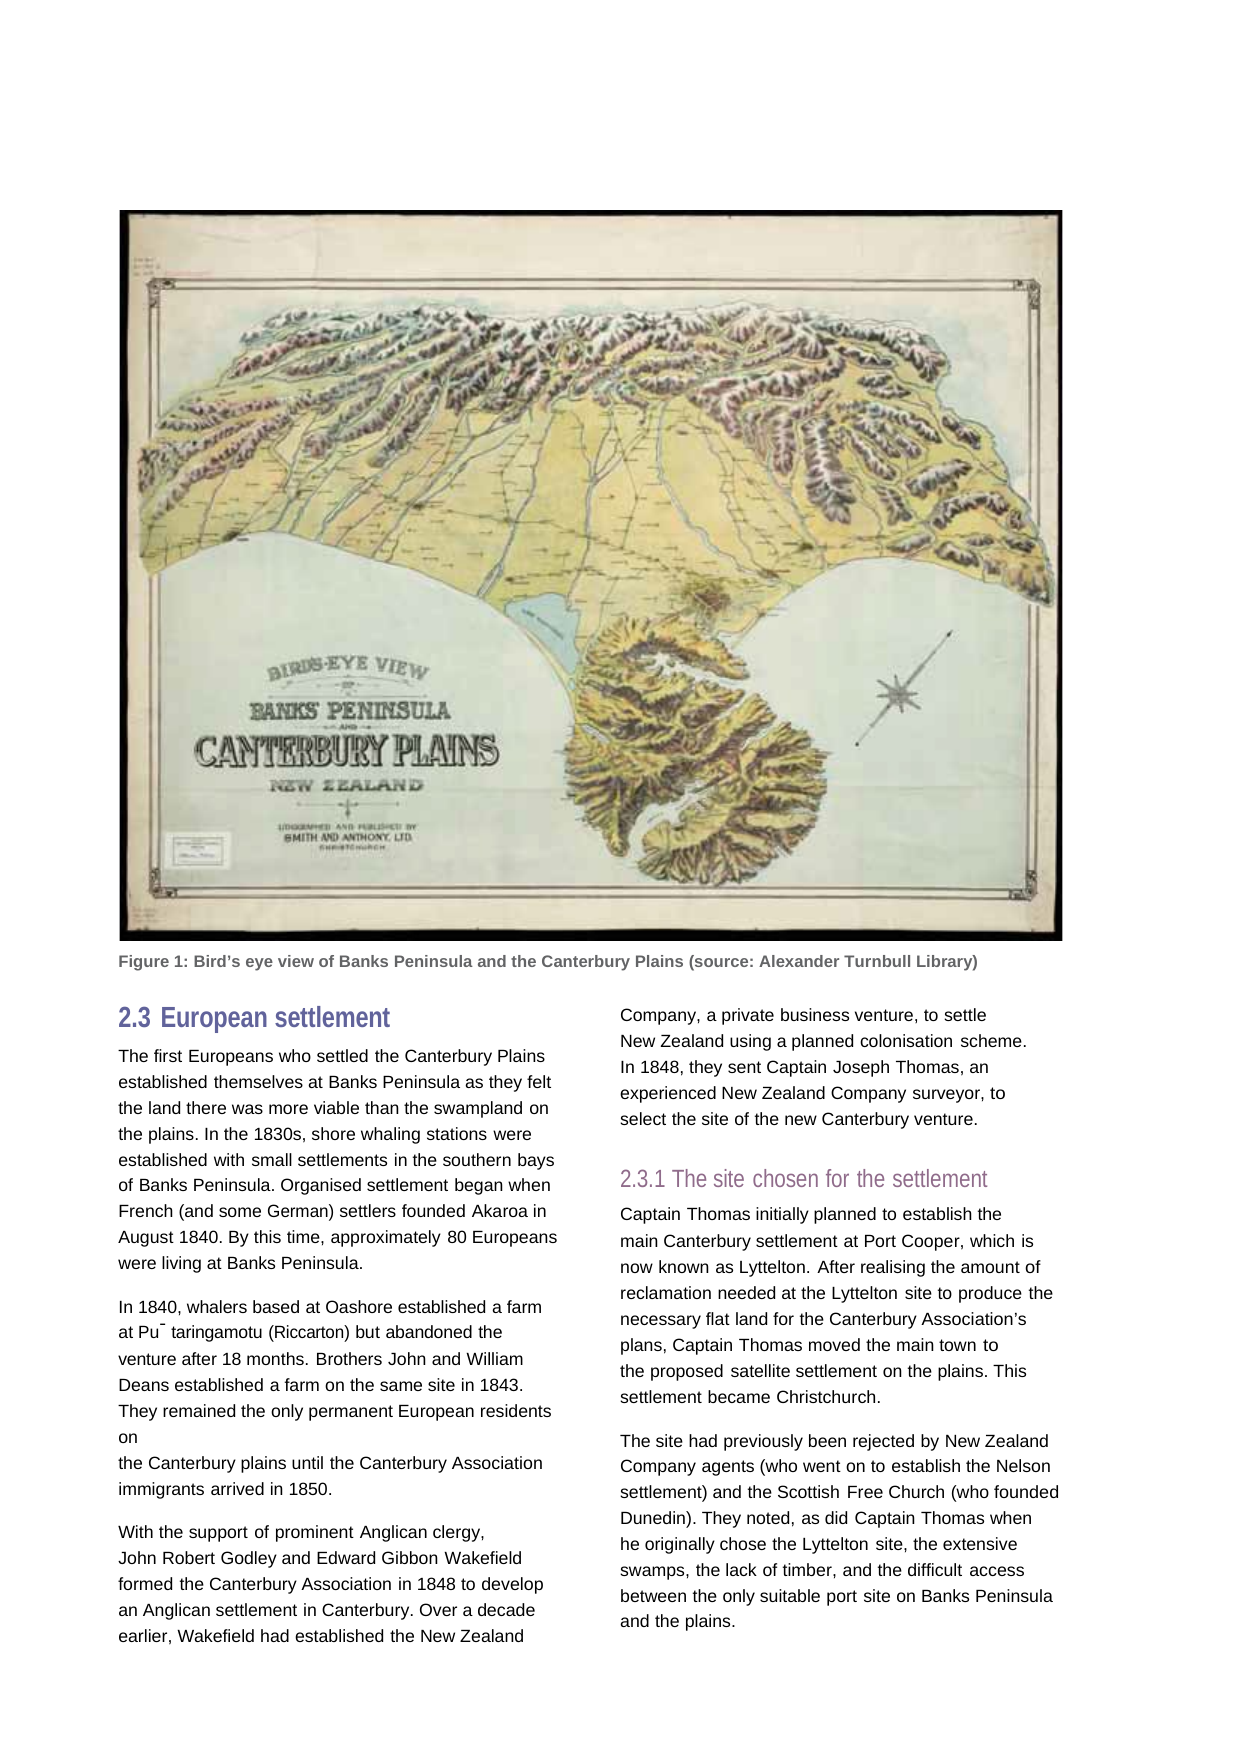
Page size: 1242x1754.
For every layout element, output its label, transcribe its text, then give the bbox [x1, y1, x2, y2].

text he originally chose the Lyttelton site, the extensive swamps, the lack of timber, and the difficult access between the only suitable port site on Banks Peninsula and the plains. [620, 1534, 1060, 1632]
text the proposed satellite settlement on the plains. This settlement became Christchurch. [620, 1361, 1034, 1407]
text at Pu- taringamotu (Riccarton) but abandoned the venture after 18 months. Brothers John and William Deans established a farm on the same site in 1843. They remained the only permanent European residents on [118, 1318, 561, 1448]
text 2.3 European settlement [118, 1000, 559, 1034]
text John Robert Godley and Edward Gibbon Wakefield formed the Canterbury Association in 1848 to develop an Anglican settlement in Canterbury. Over a decade earlier, Wakefield had established the New Zealand [118, 1548, 551, 1646]
text reclamation needed at the Lyttelton site to produce the necessary flat land for the Canterbury Association’s plans, Captain Thomas moved the main town to [620, 1283, 1060, 1355]
text 2.3.1 The site chosen for the settlement [620, 1164, 1041, 1193]
text Captain Thomas initially planned to establish the main Canterbury settlement at Port Cooper, which is [620, 1203, 1041, 1251]
text In 1840, whalers based at Oashore established a farm [118, 1296, 559, 1316]
text now known as Lyttelton. After realising the amount of [620, 1259, 1077, 1277]
text Company, a private business venture, to settle [620, 1005, 1077, 1026]
text The site had previously been rejected by New Zealand Company agents (who went on to establish the Nelson settlement) and the Scottish Free Church (who founded Dunedin). They noted, as did Captain Thomas when [620, 1430, 1064, 1528]
picture [119, 210, 1063, 941]
text Figure 1: Bird’s eye view of Banks Peninsula and the Canterbury Plains (source: Alexander Turnbull Library) [118, 952, 1077, 970]
text With the support of prominent Anglican clergy, [118, 1522, 559, 1542]
text New Zealand using a planned colonisation scheme. In 1848, they sent Captain Joseph Thomas, an experienced New Zealand Company surveyor, to select the site of the new Canterbury venture. [620, 1031, 1034, 1129]
text the Canterbury plains until the Canterbury Association immigrants arrived in 1850. [118, 1452, 551, 1499]
text The first Europeans who settled the Canterbury Plains established themselves at Banks Peninsula as they felt the land there was more viable than the swampland on the plains. In the 1830s, shore whaling stations were established with small settlements in the southern bays of Banks Peninsula. Organised settlement began when French (and some German) settlers founded Akaroa in August 1840. By this time, approximately 80 Europeans were living at Banks Peninsula. [118, 1046, 562, 1273]
